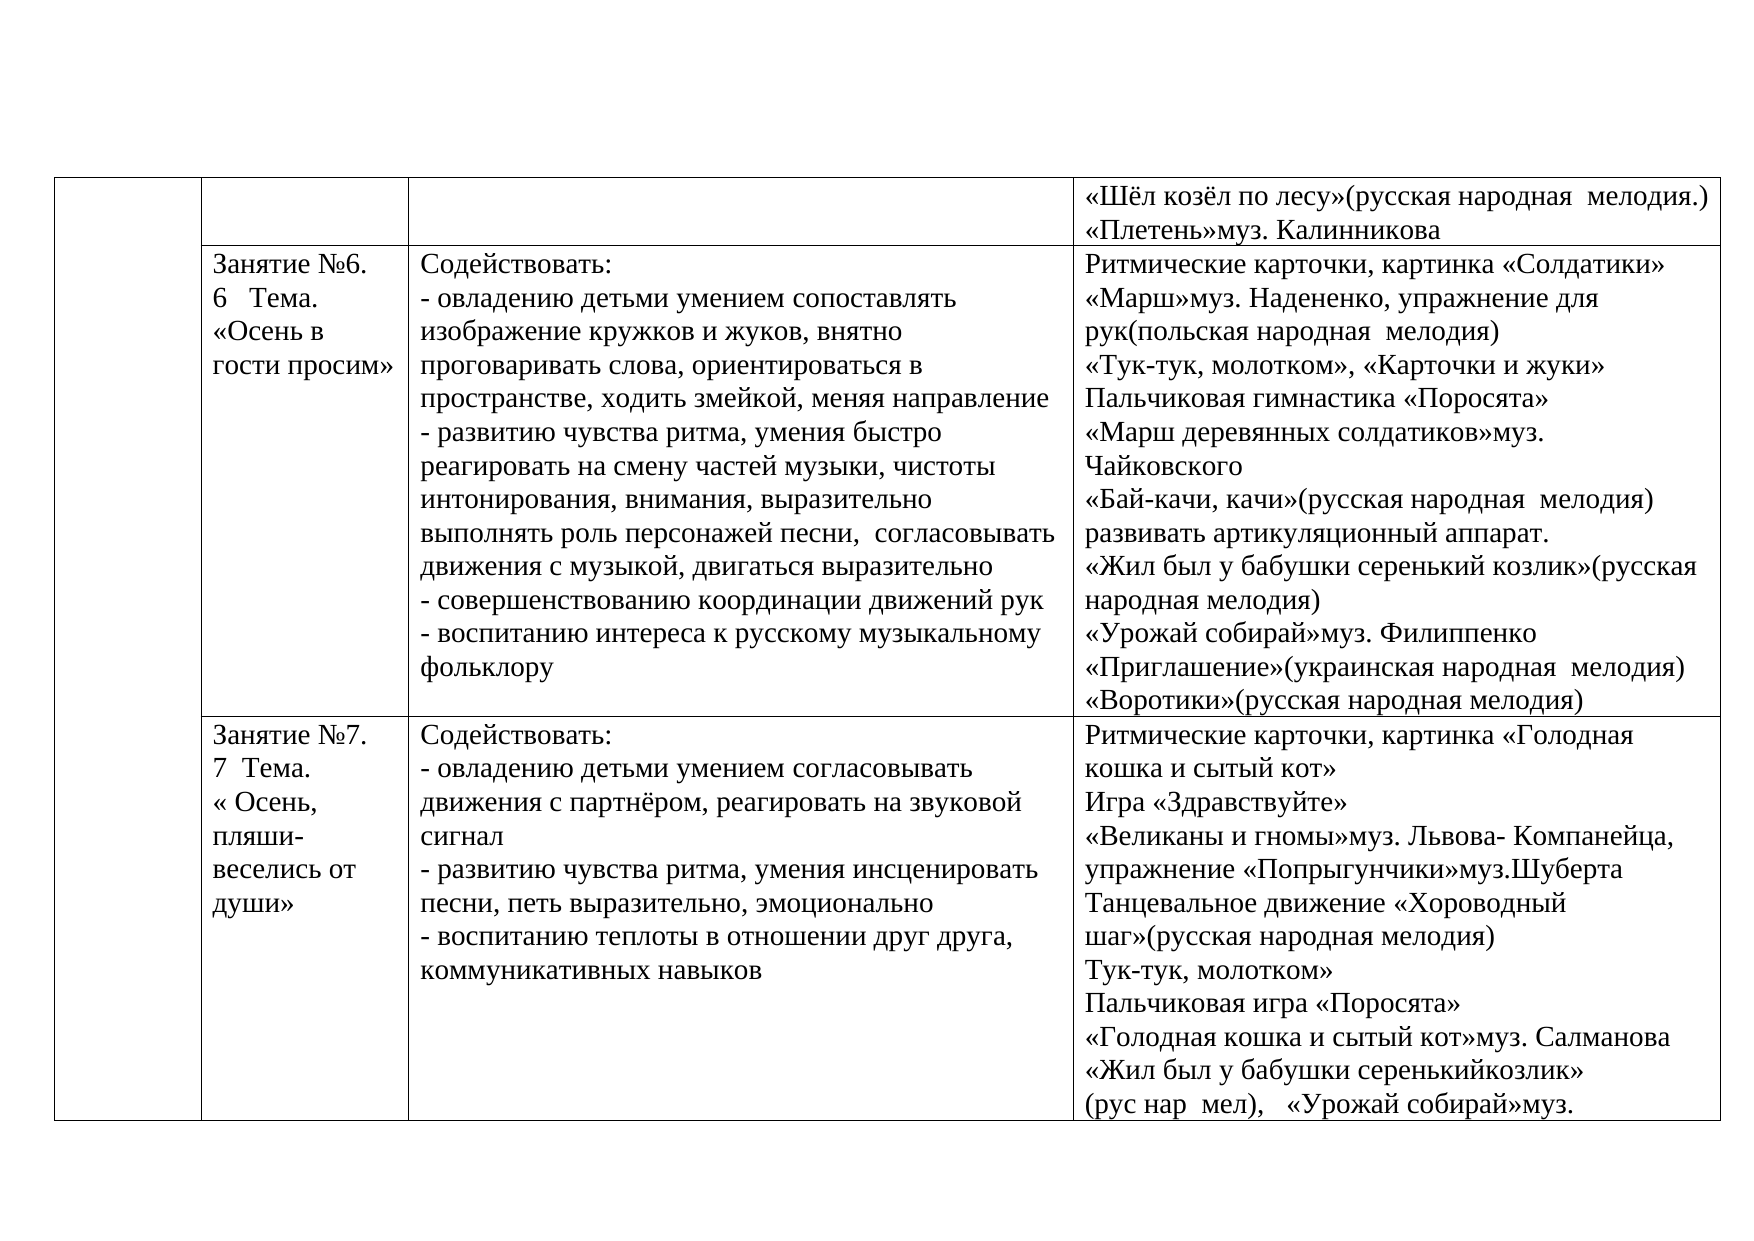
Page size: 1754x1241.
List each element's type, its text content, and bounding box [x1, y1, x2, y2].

table_cell Занятие №6. 6 Тема. «Осень в гости просим» [202, 246, 408, 716]
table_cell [1074, 717, 1720, 1119]
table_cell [409, 717, 1073, 1119]
table_cell Содействовать: - овладению детьми умением сопоставлять изображение кружков и жуков, внятно проговаривать слова, ориентироваться в пространстве, ходить змейкой, меняя направление - развитию чувства ритма, умения быстро реагировать на смену частей музыки, чистоты интонирования, внимания, выразительно выполнять роль персонажей песни, согласовывать движения с музыкой, двигаться выразительно - совершенствованию координации движений рук - воспитанию интереса к русскому музыкальному фольклору [409, 246, 1073, 716]
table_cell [202, 178, 408, 245]
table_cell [409, 178, 1073, 245]
table_cell Ритмические карточки, картинка «Солдатики» «Марш»муз. Надененко, упражнение для рук(польская народная мелодия) «Тук-тук, молотком», «Карточки и жуки» Пальчиковая гимнастика «Поросята» «Марш деревянных солдатиков»муз. Чайковского «Бай-качи, качи»(русская народная мелодия) развивать артикуляционный аппарат. «Жил был у бабушки серенький козлик»(русская народная мелодия) «Урожай собирай»муз. Филиппенко «Приглашение»(украинская народная мелодия) «Воротики»(русская народная мелодия) [1074, 246, 1720, 716]
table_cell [202, 717, 408, 1119]
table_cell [1074, 178, 1720, 245]
